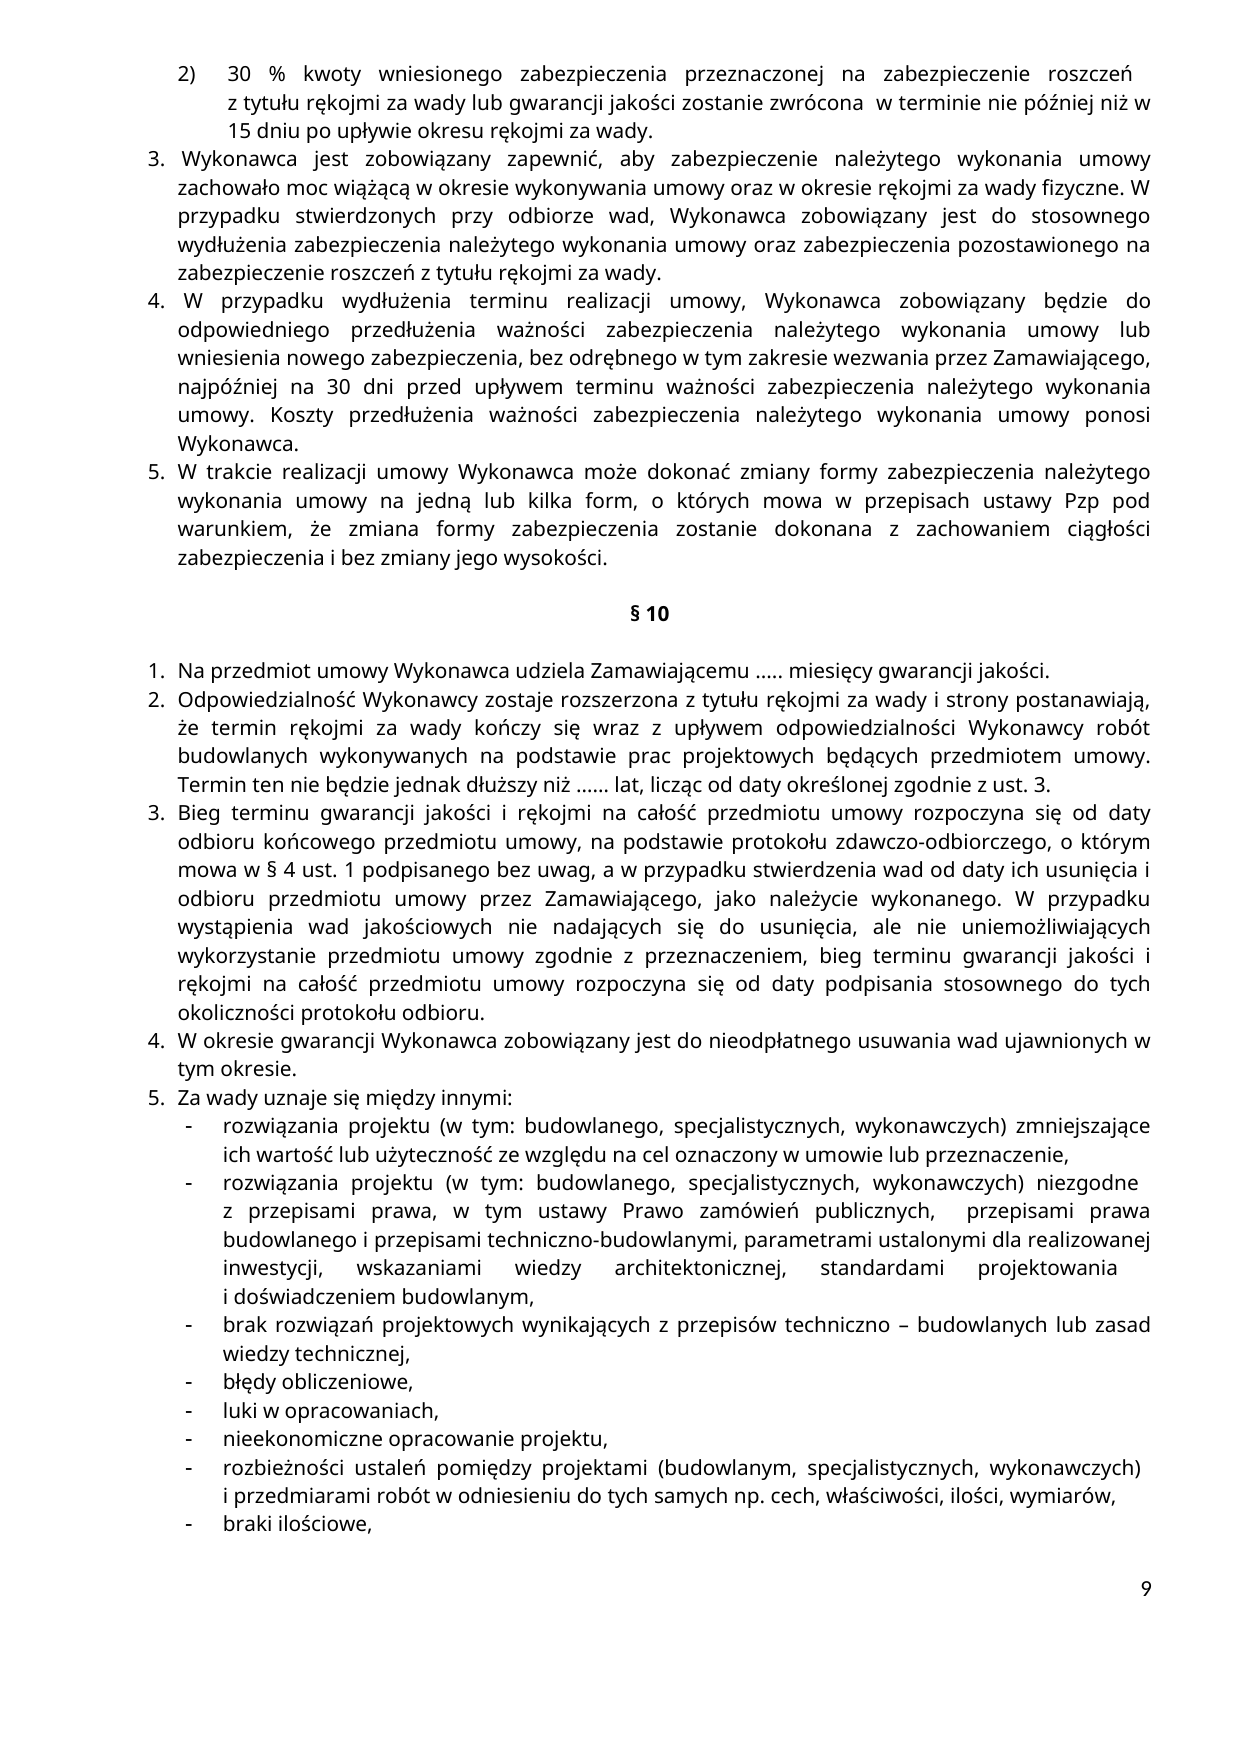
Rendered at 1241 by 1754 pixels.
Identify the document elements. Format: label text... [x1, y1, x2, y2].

list rozbieżności ustaleń pomiędzy projektami (budowlanym, specjalistycznych, wykonawczych) i przedmiarami robót w odniesieniu do tych samych np. cech, właściwości, ilości, wymiarów, [185, 1453, 1152, 1509]
list braki ilościowe, [185, 1509, 1152, 1538]
list 30 % kwoty wniesionego zabezpieczenia przeznaczonej na zabezpieczenie roszczeń z tytułu rękojmi za wady lub gwarancji jakości zostanie zwrócona w terminie nie później niż w 15 dniu po upływie okresu rękojmi za wady. [177, 59, 1152, 144]
list rozwiązania projektu (w tym: budowlanego, specjalistycznych, wykonawczych) zmniejszające ich wartość lub użyteczność ze względu na cel oznaczony w umowie lub przeznaczenie, [185, 1111, 1152, 1168]
list luki w opracowaniach, [185, 1396, 1152, 1424]
text 5. W trakcie realizacji umowy Wykonawca może dokonać zmiany formy zabezpieczenia należytego wykonania umowy na jedną lub kilka form, o których mowa w przepisach ustawy Pzp pod warunkiem, że zmiana formy zabezpieczenia zostanie dokonana z zachowaniem ciągłości zabezpieczenia i bez zmiany jego wysokości. [148, 457, 1152, 571]
list rozwiązania projektu (w tym: budowlanego, specjalistycznych, wykonawczych) niezgodne z przepisami prawa, w tym ustawy Prawo zamówień publicznych, przepisami prawa budowlanego i przepisami techniczno-budowlanymi, parametrami ustalonymi dla realizowanej inwestycji, wskazaniami wiedzy architektonicznej, standardami projektowania i doświadczeniem budowlanym, [185, 1168, 1152, 1310]
text 3. Wykonawca jest zobowiązany zapewnić, aby zabezpieczenie należytego wykonania umowy zachowało moc wiążącą w okresie wykonywania umowy oraz w okresie rękojmi za wady fizyczne. W przypadku stwierdzonych przy odbiorze wad, Wykonawca zobowiązany jest do stosownego wydłużenia zabezpieczenia należytego wykonania umowy oraz zabezpieczenia pozostawionego na zabezpieczenie roszczeń z tytułu rękojmi za wady. [148, 144, 1152, 287]
list nieekonomiczne opracowanie projektu, [185, 1424, 1152, 1453]
list W okresie gwarancji Wykonawca zobowiązany jest do nieodpłatnego usuwania wad ujawnionych w tym okresie. [148, 1026, 1152, 1083]
list brak rozwiązań projektowych wynikających z przepisów techniczno – budowlanych lub zasad wiedzy technicznej, [185, 1310, 1152, 1367]
text § 10 [148, 599, 1152, 628]
text 4. W przypadku wydłużenia terminu realizacji umowy, Wykonawca zobowiązany będzie do odpowiedniego przedłużenia ważności zabezpieczenia należytego wykonania umowy lub wniesienia nowego zabezpieczenia, bez odrębnego w tym zakresie wezwania przez Zamawiającego, najpóźniej na 30 dni przed upływem terminu ważności zabezpieczenia należytego wykonania umowy. Koszty przedłużenia ważności zabezpieczenia należytego wykonania umowy ponosi Wykonawca. [148, 287, 1152, 457]
list błędy obliczeniowe, [185, 1367, 1152, 1396]
list Odpowiedzialność Wykonawcy zostaje rozszerzona z tytułu rękojmi za wady i strony postanawiają, że termin rękojmi za wady kończy się wraz z upływem odpowiedzialności Wykonawcy robót budowlanych wykonywanych na podstawie prac projektowych będących przedmiotem umowy. Termin ten nie będzie jednak dłuższy niż …… lat, licząc od daty określonej zgodnie z ust. 3. [148, 685, 1152, 798]
list Na przedmiot umowy Wykonawca udziela Zamawiającemu ..... miesięcy gwarancji jakości. [148, 656, 1152, 685]
list Bieg terminu gwarancji jakości i rękojmi na całość przedmiotu umowy rozpoczyna się od daty odbioru końcowego przedmiotu umowy, na podstawie protokołu zdawczo-odbiorczego, o którym mowa w § 4 ust. 1 podpisanego bez uwag, a w przypadku stwierdzenia wad od daty ich usunięcia i odbioru przedmiotu umowy przez Zamawiającego, jako należycie wykonanego. W przypadku wystąpienia wad jakościowych nie nadających się do usunięcia, ale nie uniemożliwiających wykorzystanie przedmiotu umowy zgodnie z przeznaczeniem, bieg terminu gwarancji jakości i rękojmi na całość przedmiotu umowy rozpoczyna się od daty podpisania stosownego do tych okoliczności protokołu odbioru. [148, 798, 1152, 1026]
list Za wady uznaje się między innymi: [148, 1083, 1152, 1111]
